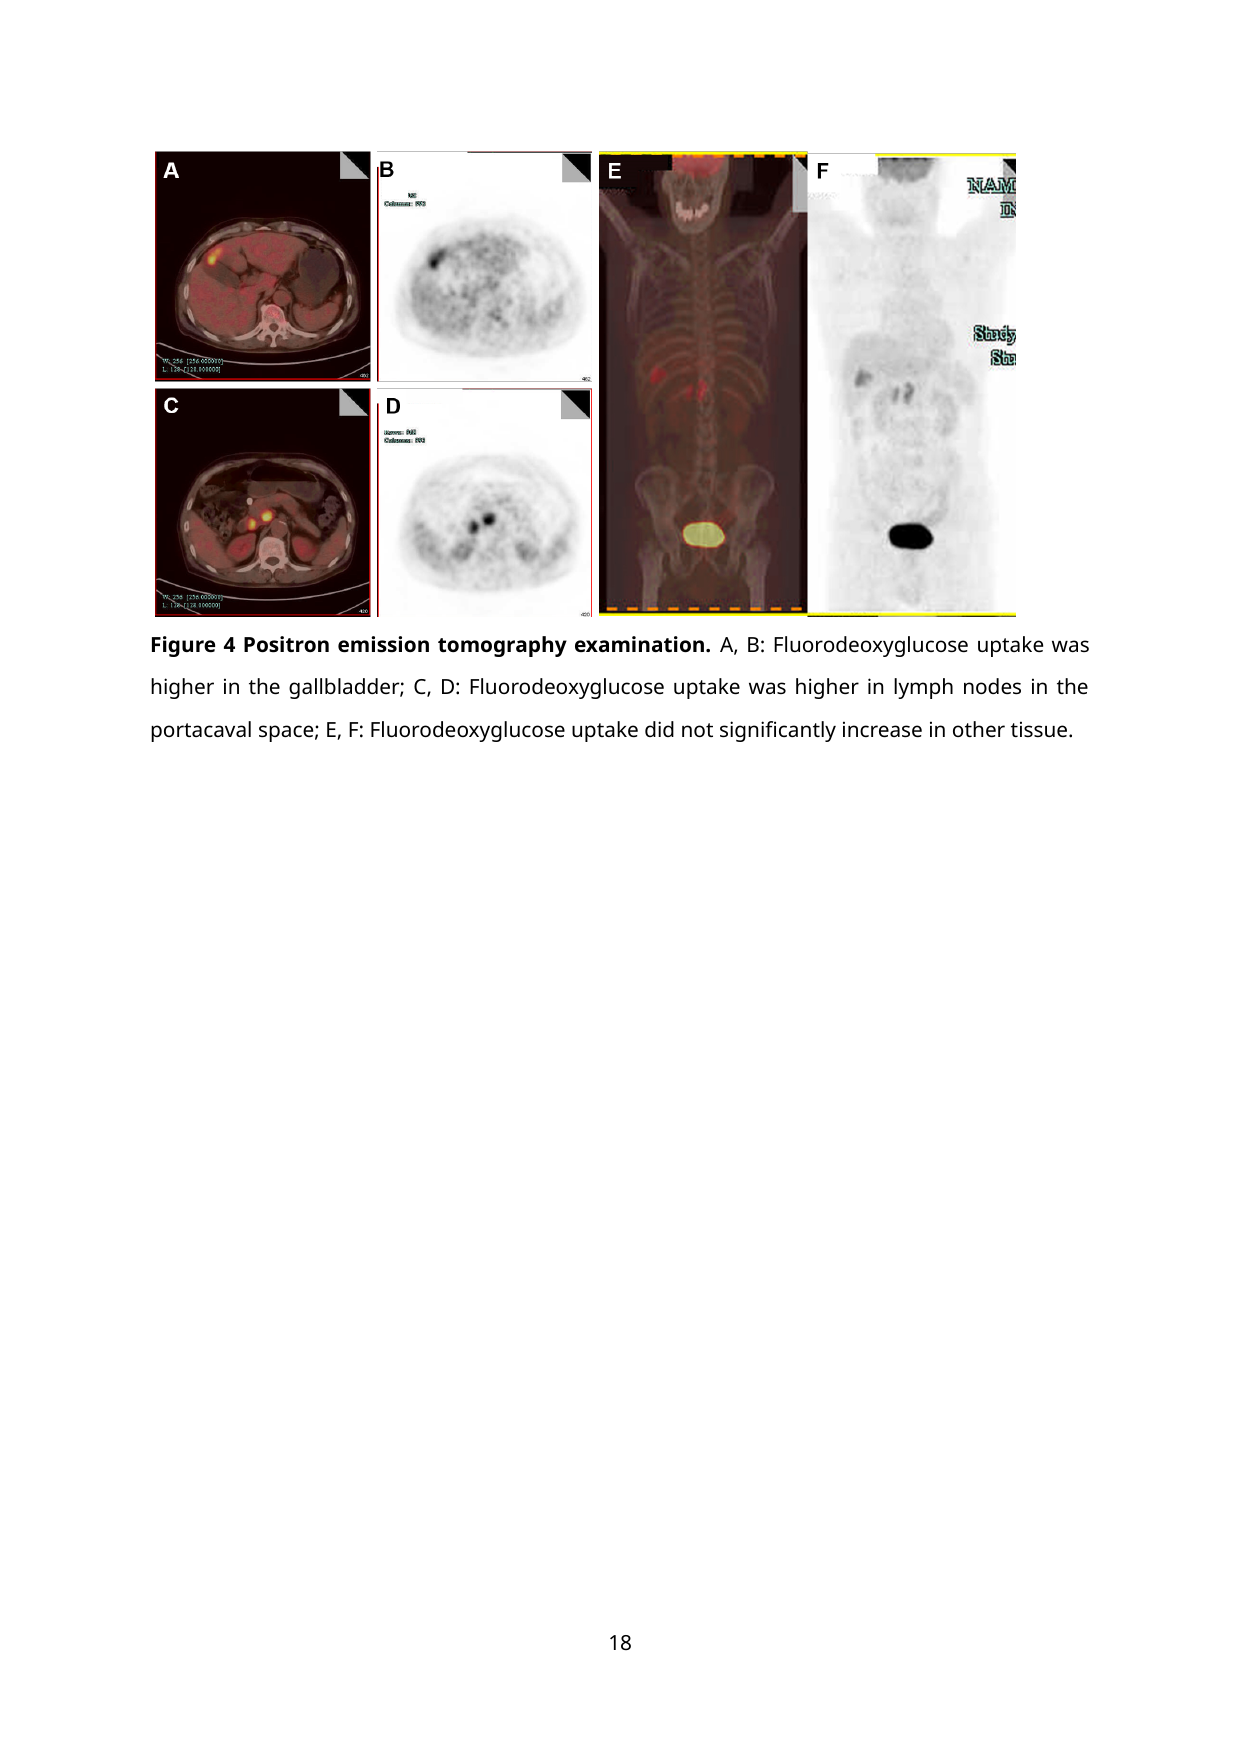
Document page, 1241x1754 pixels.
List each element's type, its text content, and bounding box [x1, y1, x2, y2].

picture [150, 150, 1016, 617]
text Figure 4 Positron emission tomography examination. A, B: Fluorodeoxyglucose uptake was higher in the gallbladder; C, D: Fluorodeoxyglucose uptake was higher in lymph nodes in the portacaval space; E, F: Fluorodeoxyglucose uptake did not significantly increase in other tissue. [150, 630, 1090, 743]
